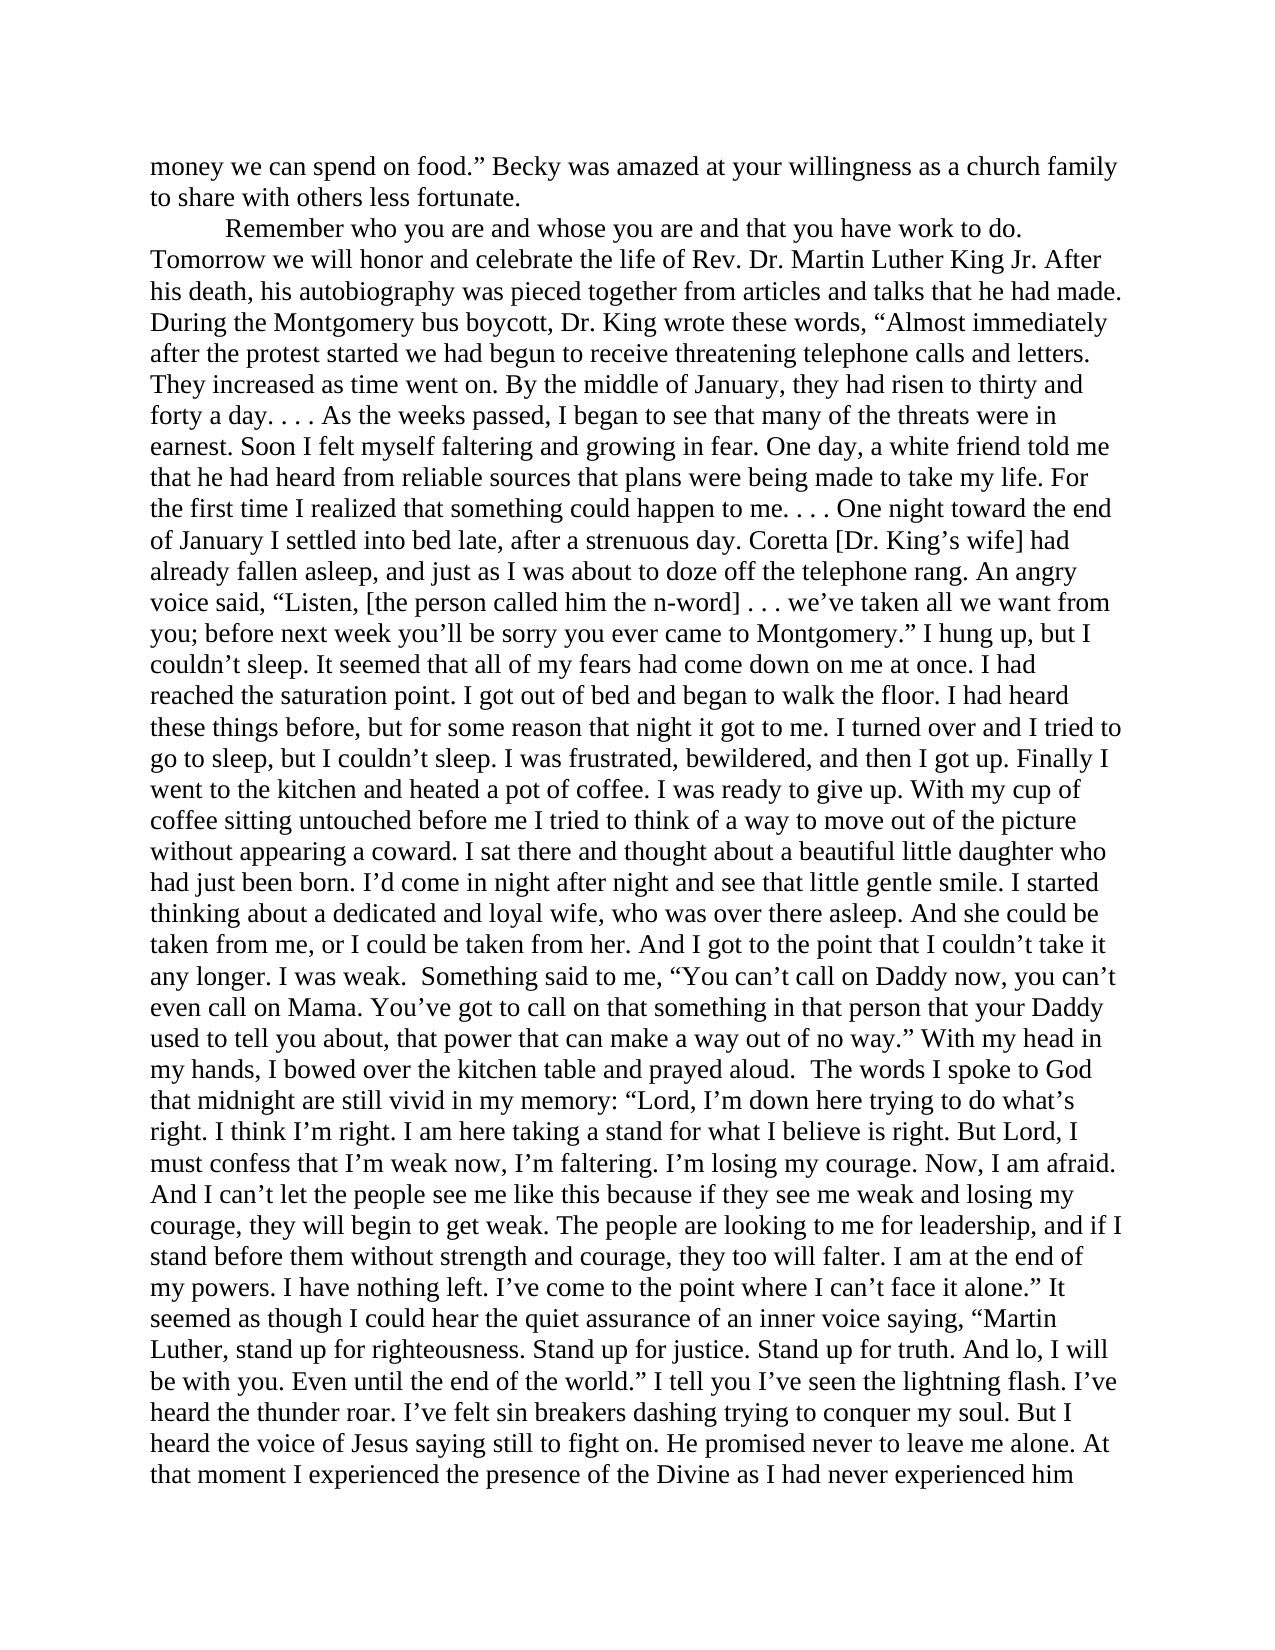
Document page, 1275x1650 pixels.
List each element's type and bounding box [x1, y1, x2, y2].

text [150, 212, 1125, 1489]
text [150, 150, 1125, 212]
